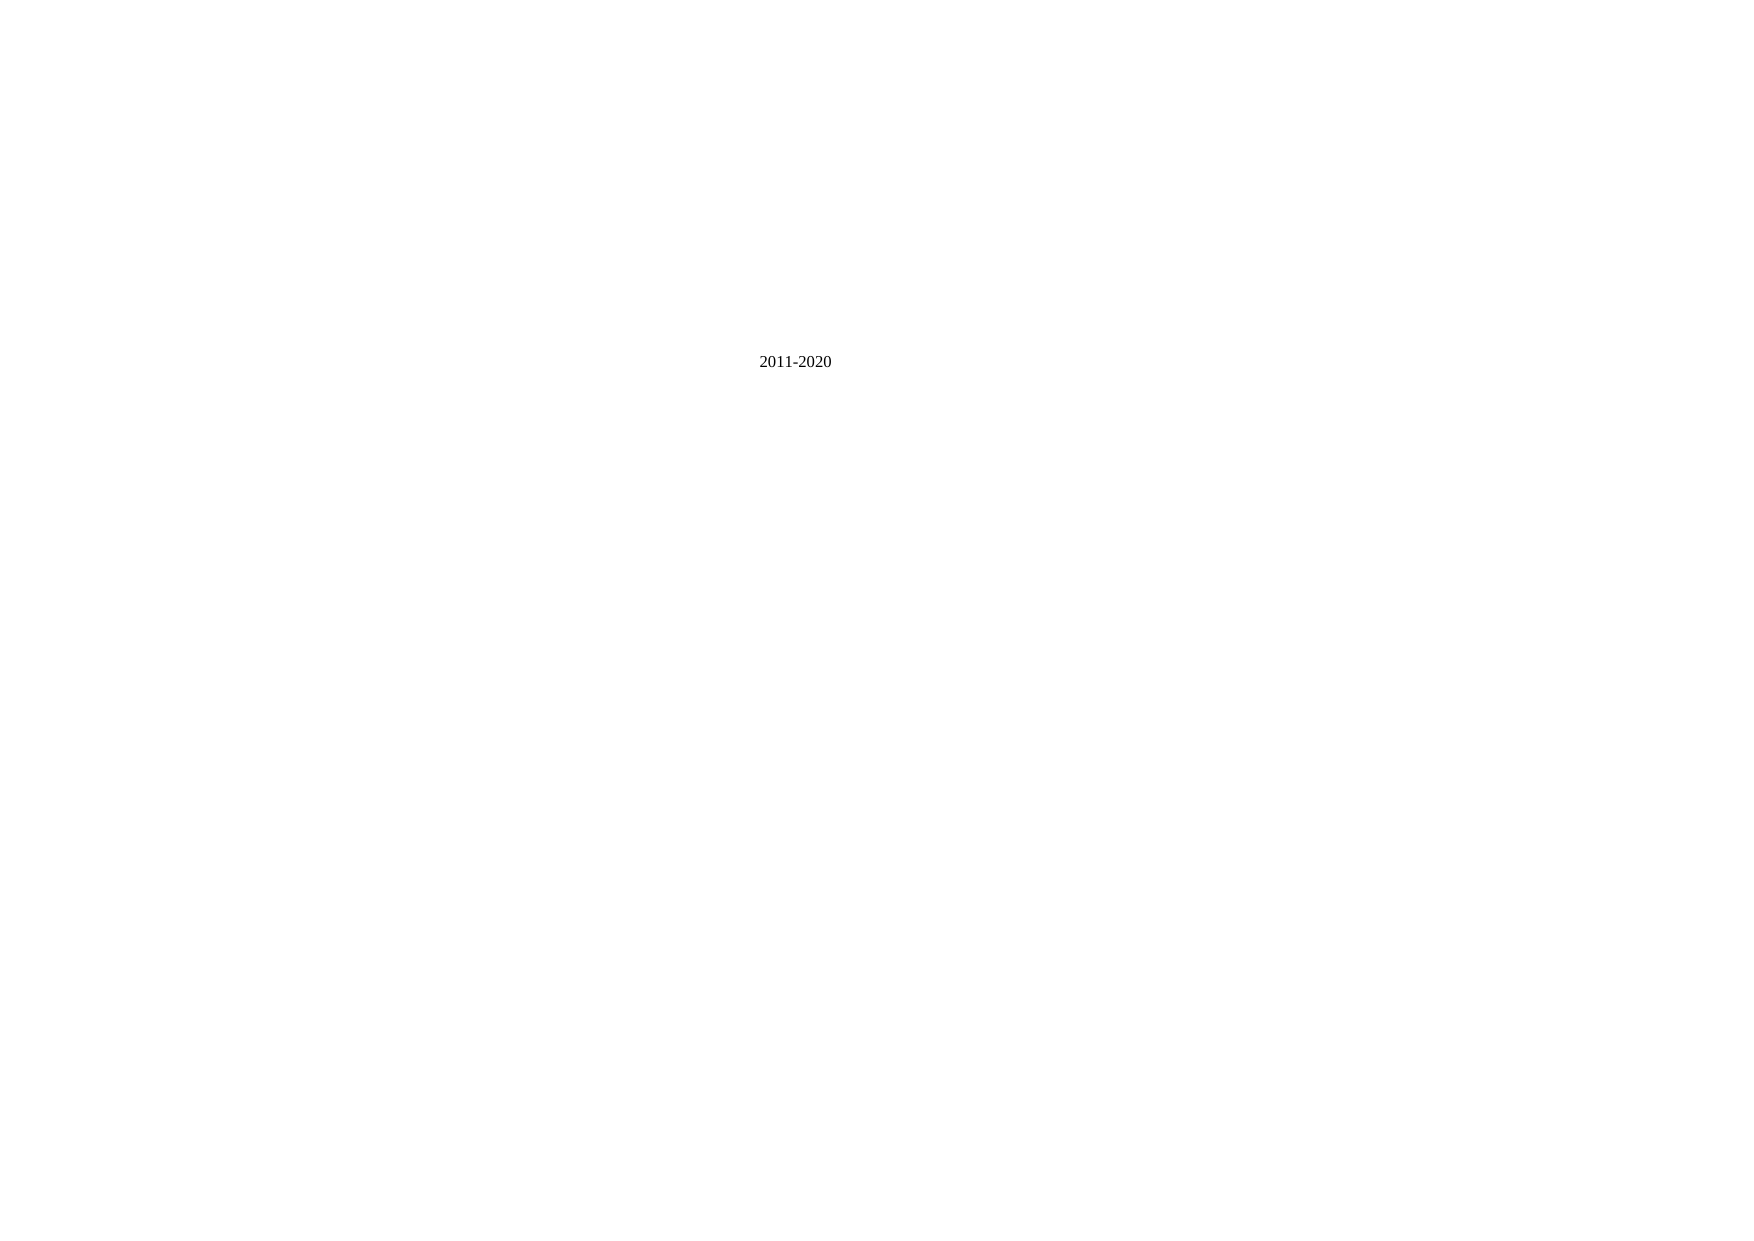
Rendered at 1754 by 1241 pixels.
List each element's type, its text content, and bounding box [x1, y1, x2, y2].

text 2011-2020 [759, 350, 1720, 372]
